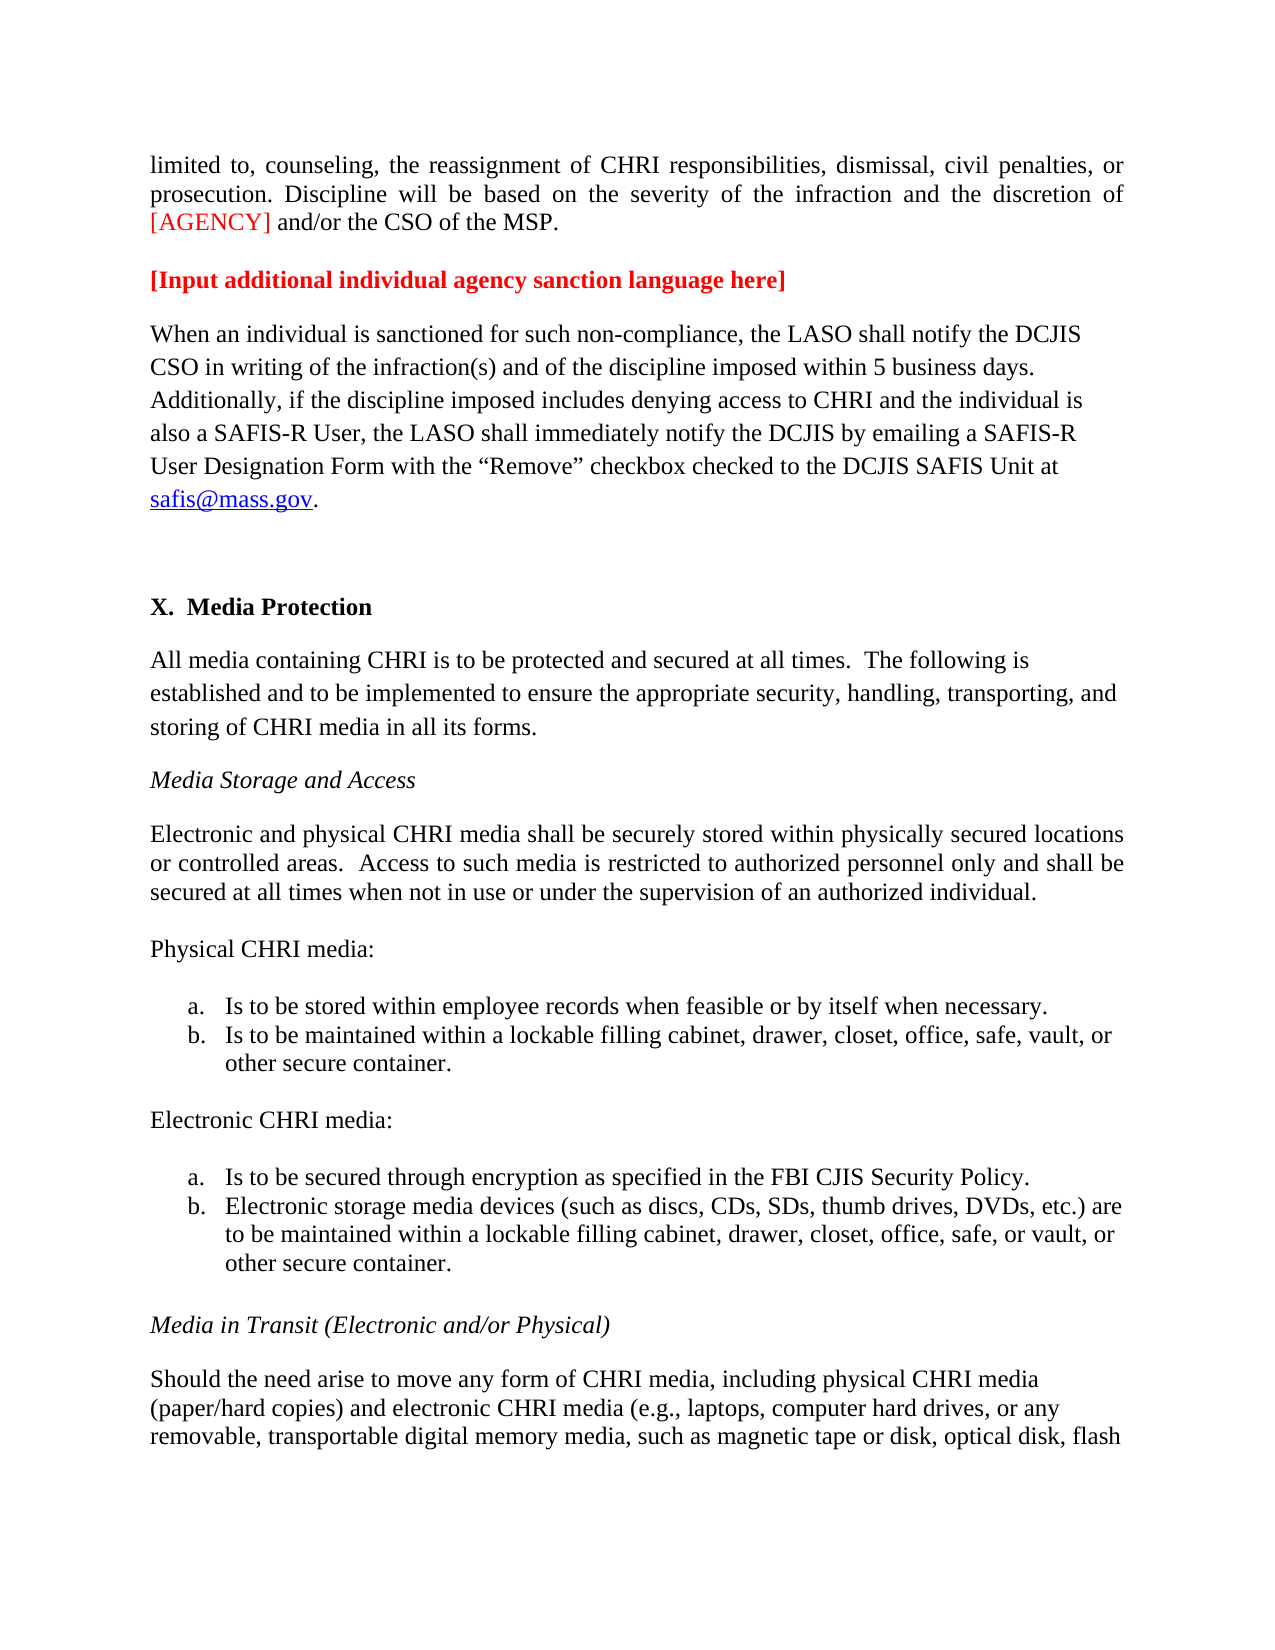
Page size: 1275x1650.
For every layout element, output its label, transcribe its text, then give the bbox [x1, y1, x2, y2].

list Electronic storage media devices (such as discs, CDs, SDs, thumb drives, DVDs, etc.) are to be maintained within a lockable filling cabinet, drawer, closet, office, safe, or vault, or other secure container. [187, 1191, 1125, 1277]
list Is to be stored within employee records when feasible or by itself when necessary. [187, 991, 1125, 1020]
list Is to be secured through encryption as specified in the FBI CJIS Security Policy. [187, 1162, 1125, 1191]
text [150, 1364, 1125, 1450]
text [Input additional individual agency sanction language here] [150, 265, 1125, 294]
text Media Storage and Access [150, 765, 1125, 794]
text When an individual is sanctioned for such non-compliance, the LASO shall notify the DCJIS CSO in writing of the infraction(s) and of the discipline imposed within 5 business days. Additionally, if the discipline imposed includes denying access to CHRI and the individual is also a SAFIS-R User, the LASO shall immediately notify the DCJIS by emailing a SAFIS-R User Designation Form with the “Remove” checkbox checked to the DCJIS SAFIS Unit at safis@mass.gov. [150, 319, 1125, 513]
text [150, 150, 1125, 236]
text All media containing CHRI is to be protected and secured at all times. The following is established and to be implemented to ensure the appropriate security, handling, transporting, and storing of CHRI media in all its forms. [150, 646, 1125, 740]
text Media in Transit (Electronic and/or Physical) [150, 1277, 1125, 1339]
text Physical CHRI media: [150, 934, 1125, 991]
text Electronic CHRI media: [150, 1105, 1125, 1162]
list Is to be maintained within a lockable filling cabinet, drawer, closet, office, safe, vault, or other secure container. [187, 1020, 1125, 1105]
text X. Media Protection [150, 592, 1125, 620]
text Electronic and physical CHRI media shall be securely stored within physically secured locations or controlled areas. Access to such media is restricted to authorized personnel only and shall be secured at all times when not in use or under the supervision of an authorized individual. [150, 819, 1125, 906]
